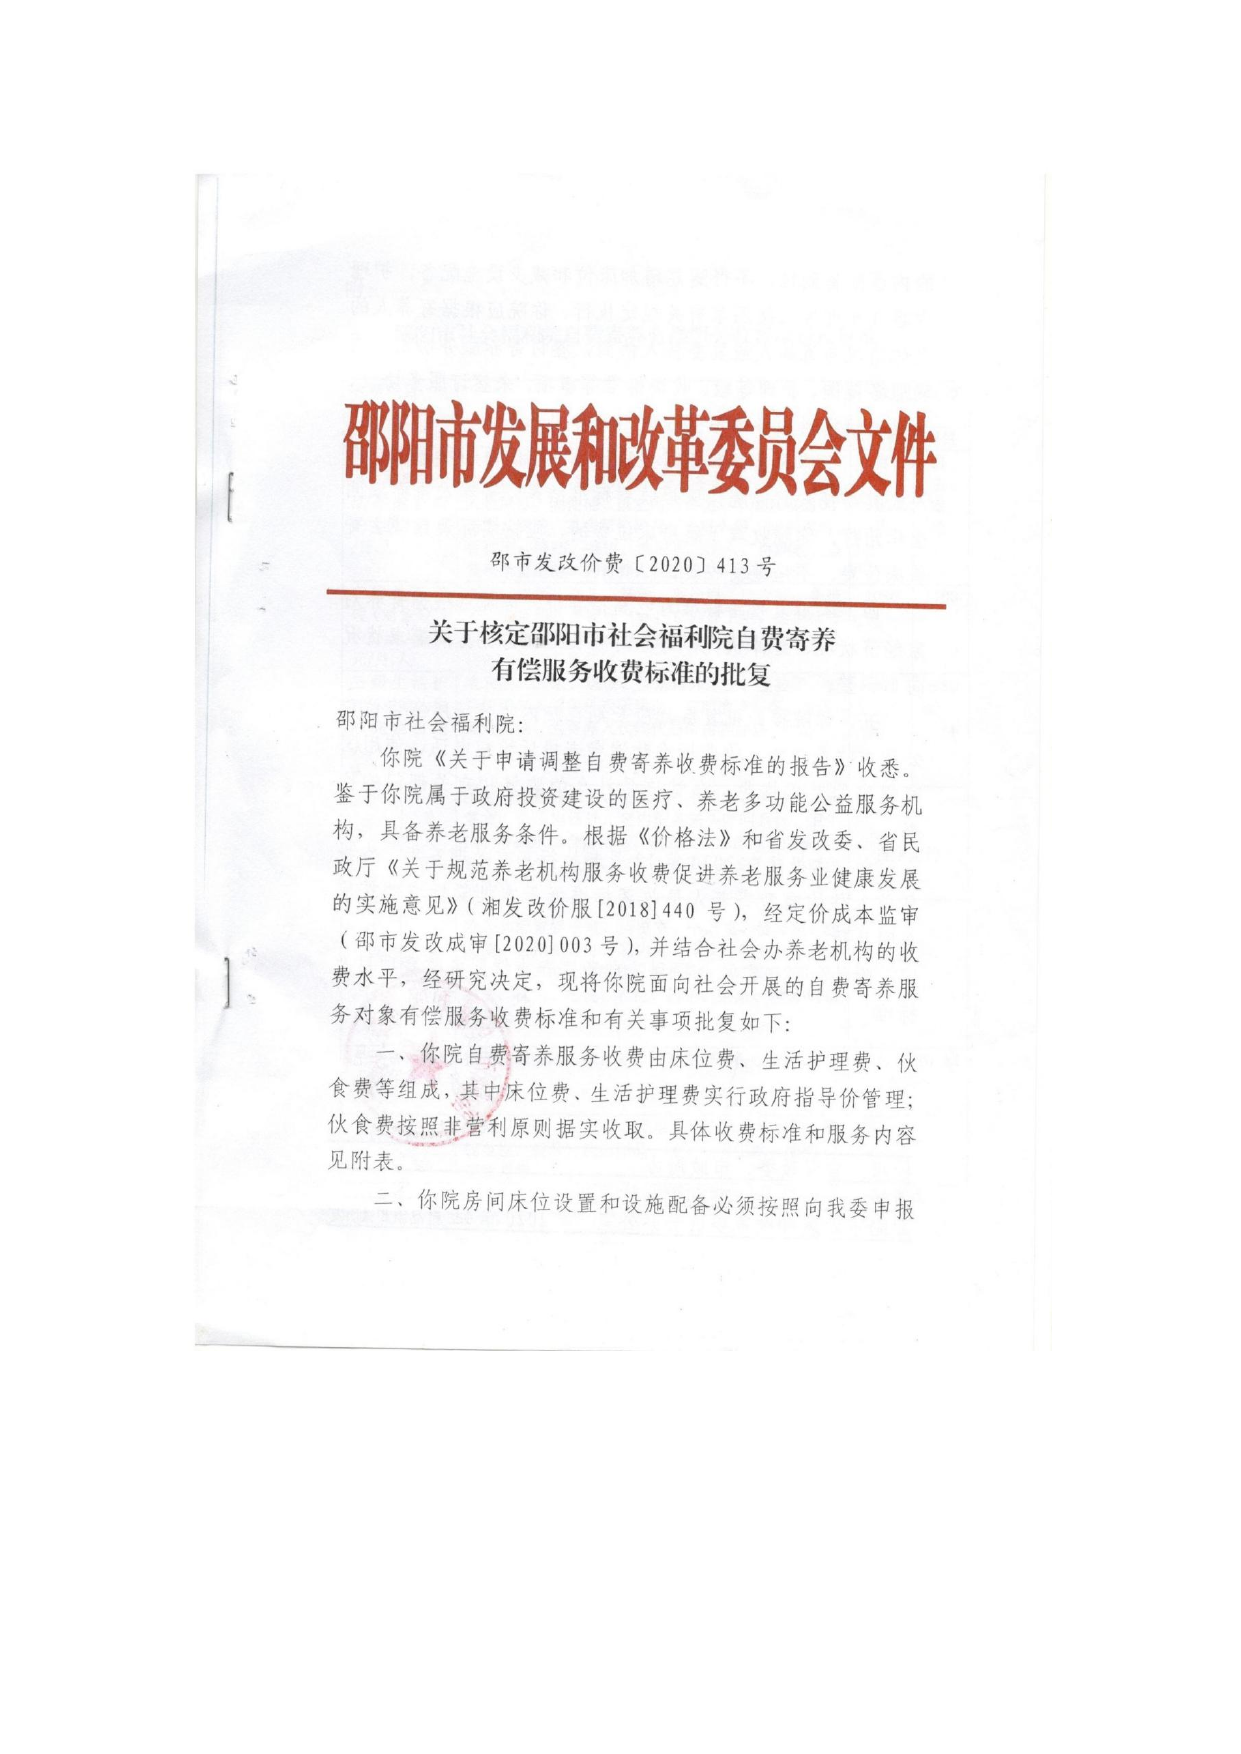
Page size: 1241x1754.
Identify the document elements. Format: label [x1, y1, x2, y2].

picture [187, 162, 1052, 1351]
